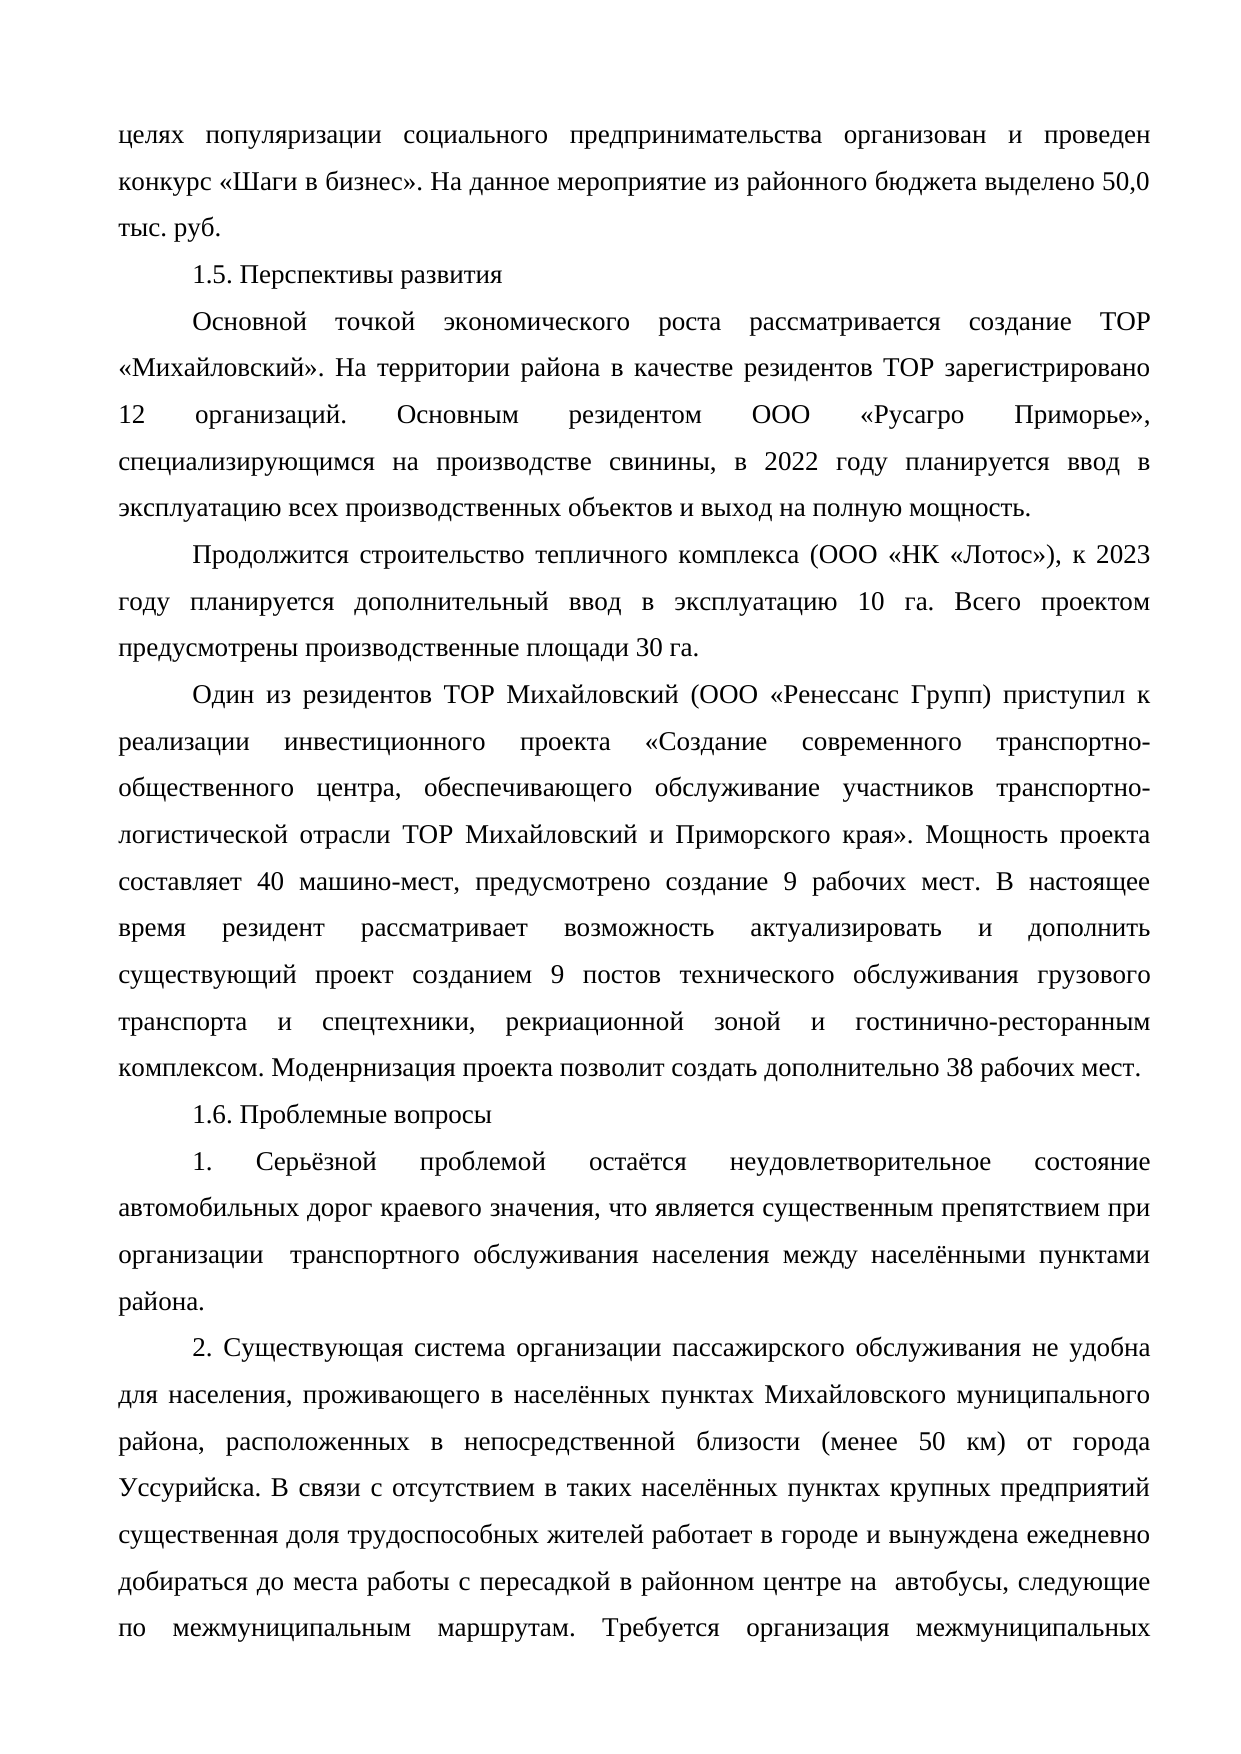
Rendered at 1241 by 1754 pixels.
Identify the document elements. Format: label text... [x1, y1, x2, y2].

text Основной точкой экономического роста рассматривается создание ТОР «Михайловский». На территории района в качестве резидентов ТОР зарегистрировано 12 организаций. Основным резидентом ООО «Русагро Приморье», специализирующимся на производстве свинины, в 2022 году планируется ввод в эксплуатацию всех производственных объектов и выход на полную мощность. [118, 305, 1152, 523]
text Продолжится строительство тепличного комплекса (ООО «НК «Лотос»), к 2023 году планируется дополнительный ввод в эксплуатацию 10 га. Всего проектом предусмотрены производственные площади 30 га. [118, 538, 1152, 663]
text 1. Серьёзной проблемой остаётся неудовлетворительное состояние автомобильных дорог краевого значения, что является существенным препятствием при организации транспортного обслуживания населения между населёнными пунктами района. [118, 1145, 1152, 1316]
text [118, 118, 1152, 243]
text 1.5. Перспективы развития [118, 258, 1152, 289]
text 1.6. Проблемные вопросы [118, 1098, 1152, 1129]
text Один из резидентов ТОР Михайловский (ООО «Ренессанс Групп) приступил к реализации инвестиционного проекта «Создание современного транспортно-общественного центра, обеспечивающего обслуживание участников транспортно-логистической отрасли ТОР Михайловский и Приморского края». Мощность проекта составляет 40 машино-мест, предусмотрено создание 9 рабочих мест. В настоящее время резидент рассматривает возможность актуализировать и дополнить существующий проект созданием 9 постов технического обслуживания грузового транспорта и спецтехники, рекриационной зоной и гостинично-ресторанным комплексом. Моденрнизация проекта позволит создать дополнительно 38 рабочих мест. [118, 678, 1152, 1083]
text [118, 1331, 1152, 1643]
